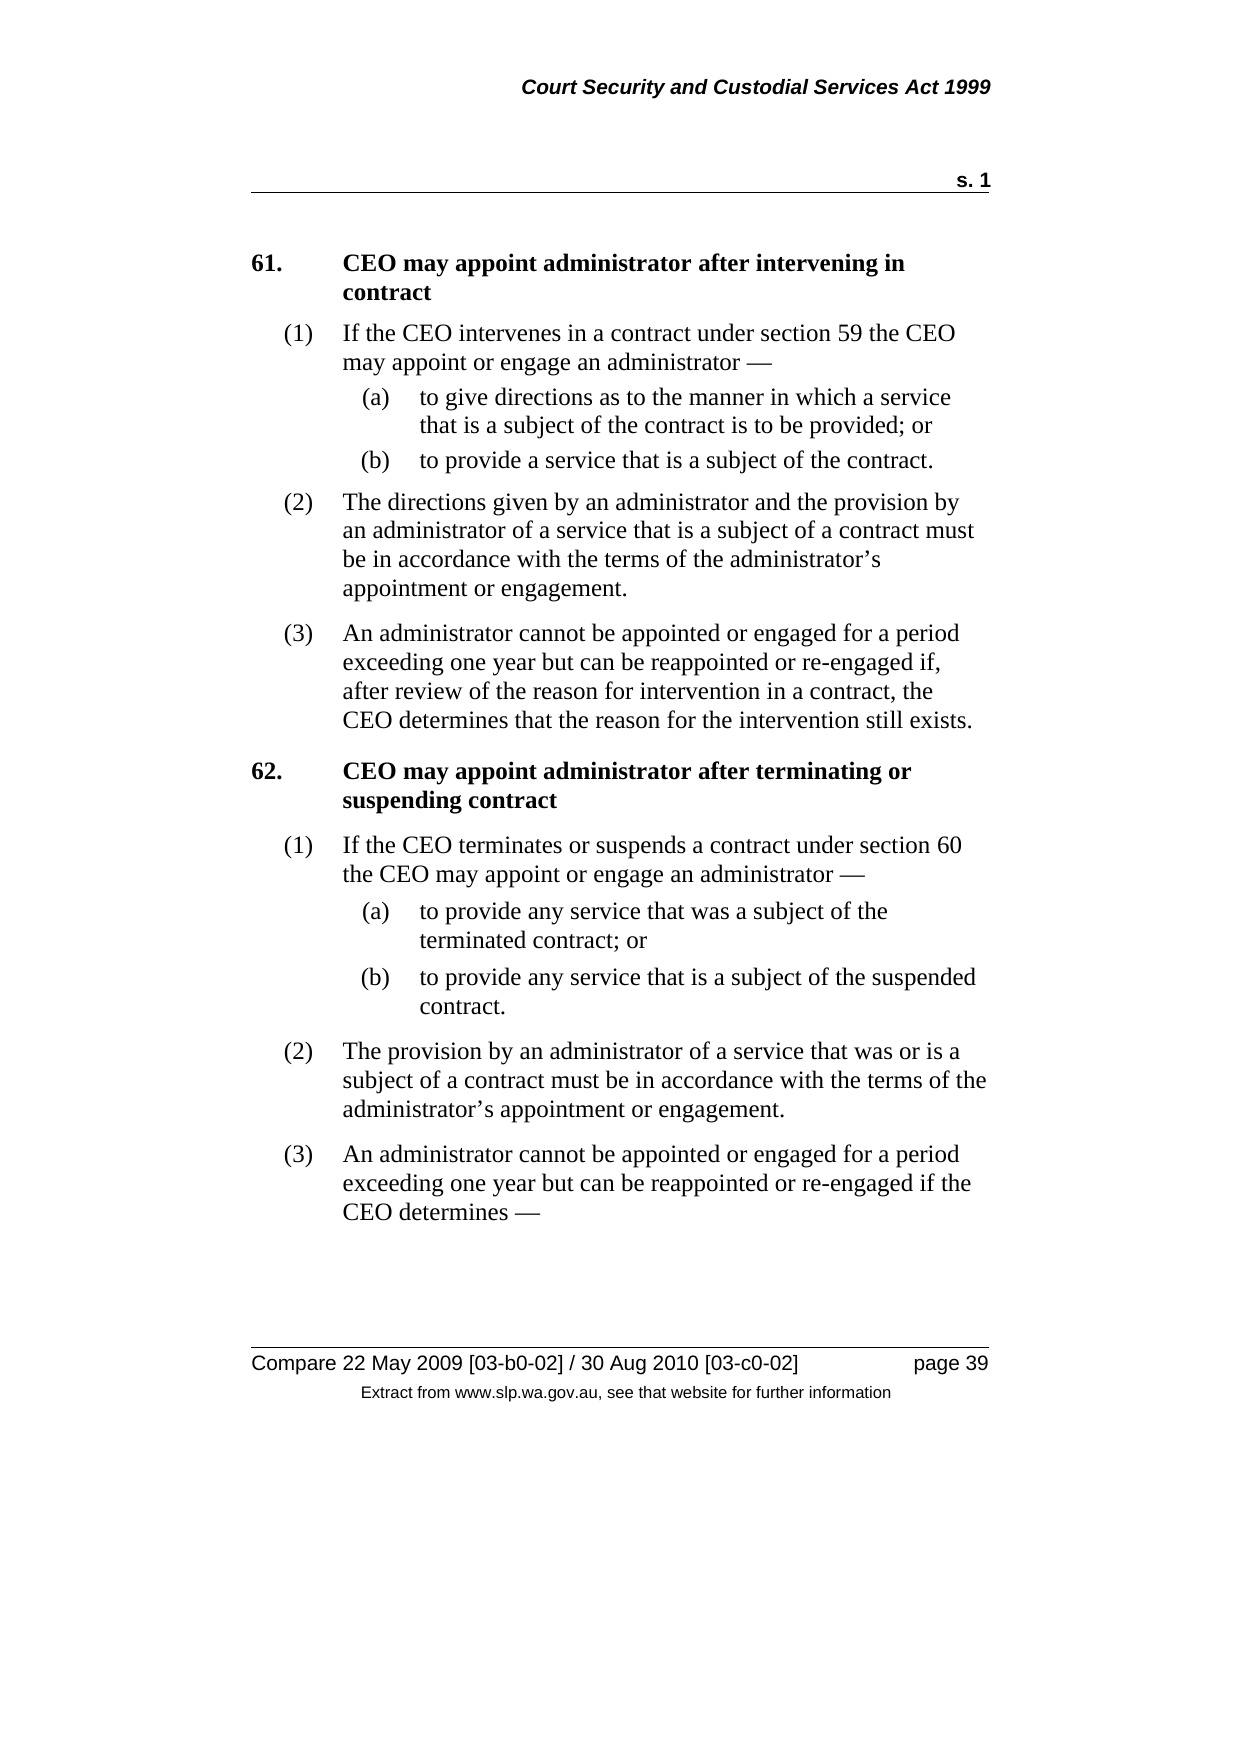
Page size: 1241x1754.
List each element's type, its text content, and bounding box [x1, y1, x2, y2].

text (a) to provide any service that was a subject of the terminated contract; or [251, 896, 989, 954]
subtitle 62. CEO may appoint administrator after terminating or suspending contract [251, 756, 989, 814]
text (1) If the CEO terminates or suspends a contract under section 60 the CEO may appoint or engage an administrator — [251, 831, 989, 888]
subtitle 61. CEO may appoint administrator after intervening in contract [251, 248, 989, 306]
text (2) The directions given by an administrator and the provision by an administrator of a service that is a subject of a contract must be in accordance with the terms of the administrator’s appointment or engagement. [251, 487, 989, 602]
text (b) to provide any service that is a subject of the suspended contract. [251, 962, 989, 1020]
text (1) If the CEO intervenes in a contract under section 59 the CEO may appoint or engage an administrator — [251, 318, 989, 376]
text (3) An administrator cannot be appointed or engaged for a period exceeding one year but can be reappointed or re-engaged if the CEO determines — [251, 1139, 989, 1226]
text (b) to provide a service that is a subject of the contract. [251, 446, 989, 474]
text (3) An administrator cannot be appointed or engaged for a period exceeding one year but can be reappointed or re-engaged if, after review of the reason for intervention in a contract, the CEO determines that the reason for the intervention still exists. [251, 618, 989, 733]
text (2) The provision by an administrator of a service that was or is a subject of a contract must be in accordance with the terms of the administrator’s appointment or engagement. [251, 1036, 989, 1123]
text (a) to give directions as to the manner in which a service that is a subject of the contract is to be provided; or [251, 382, 989, 439]
